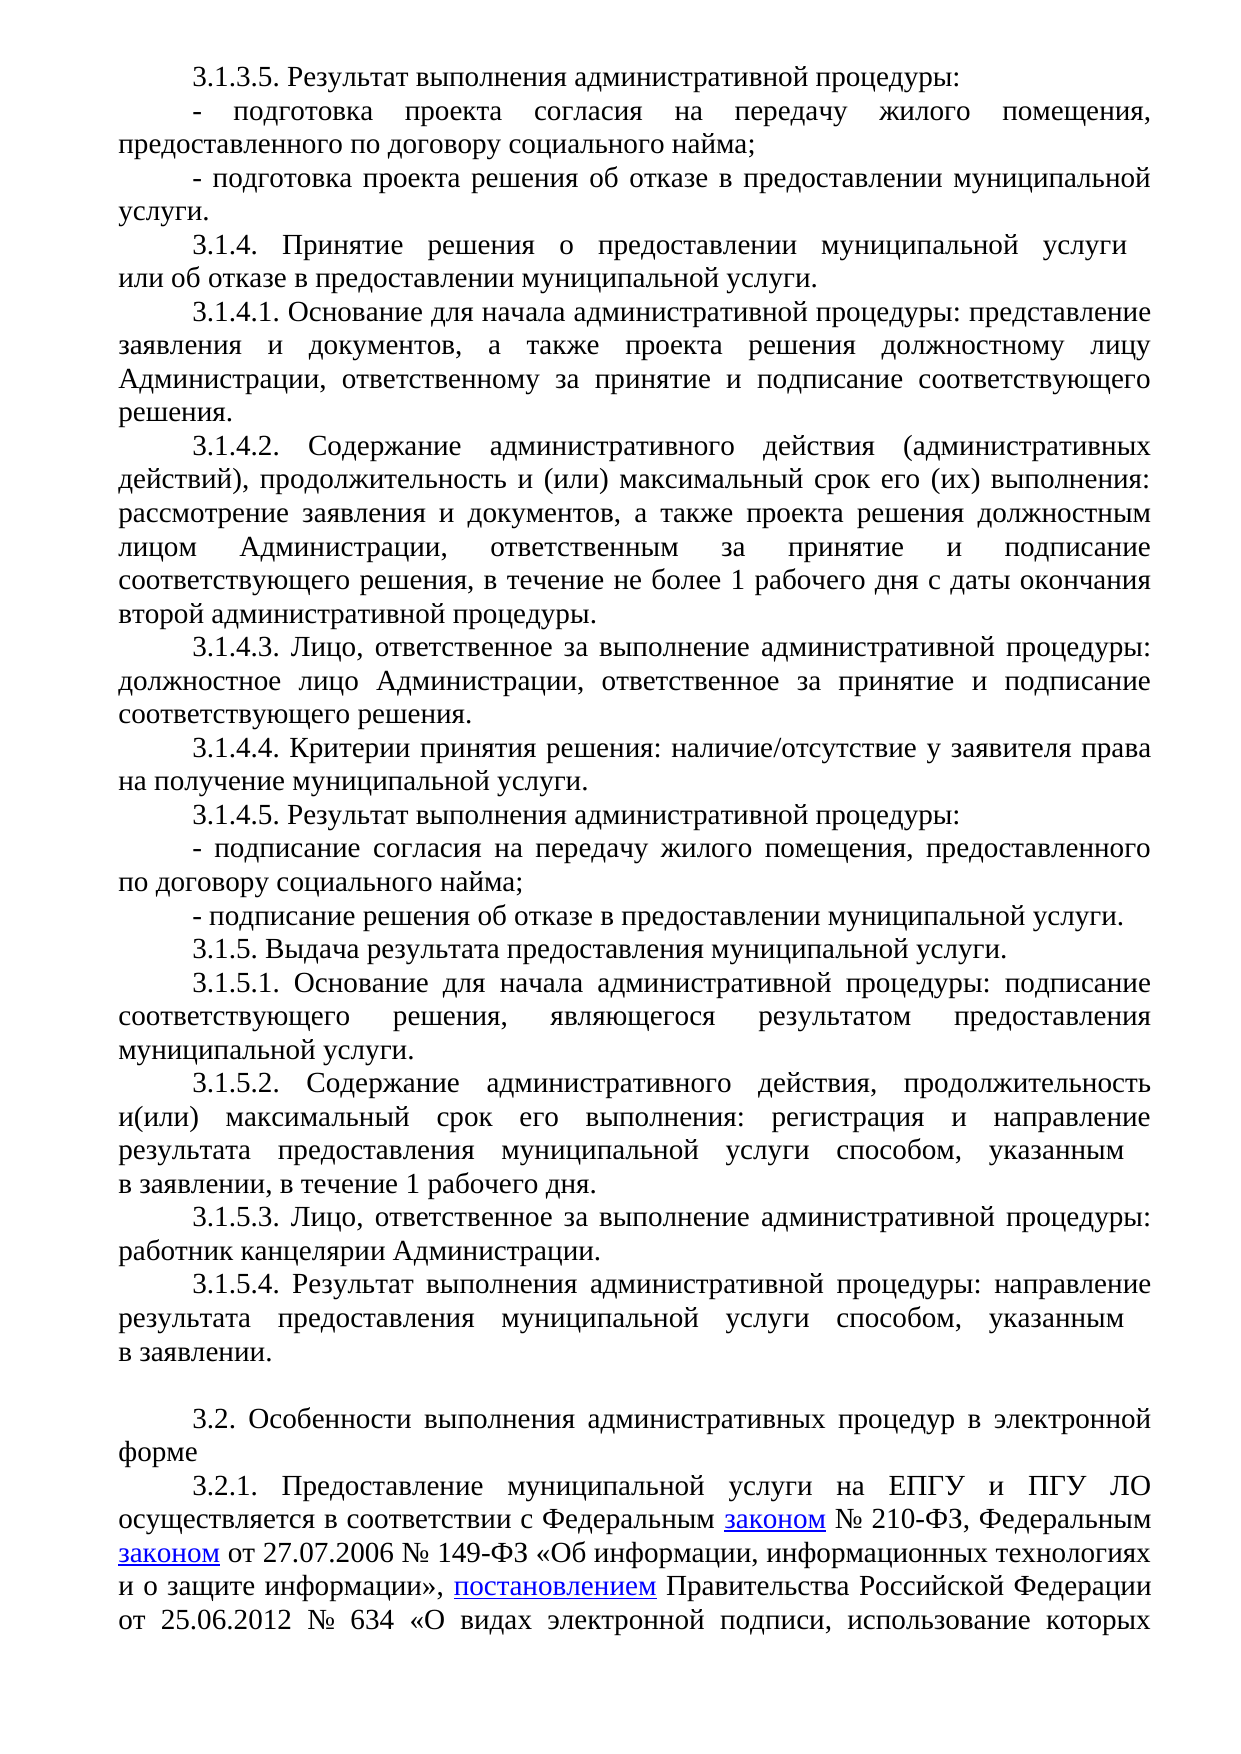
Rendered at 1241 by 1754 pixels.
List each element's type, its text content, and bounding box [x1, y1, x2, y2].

text 3.1.5.3. Лицо, ответственное за выполнение административной процедуры: работник канцелярии Администрации. [118, 1199, 1152, 1267]
text 3.1.4.1. Основание для начала административной процедуры: представление заявления и документов, а также проекта решения должностному лицу Администрации, ответственному за принятие и подписание соответствующего решения. [118, 294, 1152, 428]
text 3.1.5.2. Содержание административного действия, продолжительность и(или) максимальный срок его выполнения: регистрация и направление результата предоставления муниципальной услуги способом, указанным в заявлении, в течение 1 рабочего дня. [118, 1065, 1152, 1199]
text 3.1.5.4. Результат выполнения административной процедуры: направление результата предоставления муниципальной услуги способом, указанным в заявлении. [118, 1267, 1152, 1367]
text 3.1.5. Выдача результата предоставления муниципальной услуги. [118, 931, 1152, 965]
text 3.1.4.5. Результат выполнения административной процедуры: [118, 797, 1152, 831]
text - подписание решения об отказе в предоставлении муниципальной услуги. [118, 898, 1152, 931]
text - подписание согласия на передачу жилого помещения, предоставленного по договору социального найма; [118, 831, 1152, 898]
text 3.1.4.2. Содержание административного действия (административных действий), продолжительность и (или) максимальный срок его (их) выполнения: рассмотрение заявления и документов, а также проекта решения должностным лицом Администрации, ответственным за принятие и подписание соответствующего решения, в течение не более 1 рабочего дня с даты окончания второй административной процедуры. [118, 428, 1152, 629]
text 3.1.5.1. Основание для начала административной процедуры: подписание соответствующего решения, являющегося результатом предоставления муниципальной услуги. [118, 965, 1152, 1065]
text 3.2. Особенности выполнения административных процедур в электронной форме [118, 1401, 1152, 1468]
text 3.1.3.5. Результат выполнения административной процедуры: [118, 59, 1152, 93]
text 3.1.4.3. Лицо, ответственное за выполнение административной процедуры: должностное лицо Администрации, ответственное за принятие и подписание соответствующего решения. [118, 629, 1152, 730]
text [118, 1468, 1152, 1636]
text - подготовка проекта решения об отказе в предоставлении муниципальной услуги. [118, 160, 1152, 227]
text 3.1.4. Принятие решения о предоставлении муниципальной услуги или об отказе в предоставлении муниципальной услуги. [118, 227, 1152, 294]
text 3.1.4.4. Критерии принятия решения: наличие/отсутствие у заявителя права на получение муниципальной услуги. [118, 730, 1152, 797]
text - подготовка проекта согласия на передачу жилого помещения, предоставленного по договору социального найма; [118, 93, 1152, 160]
